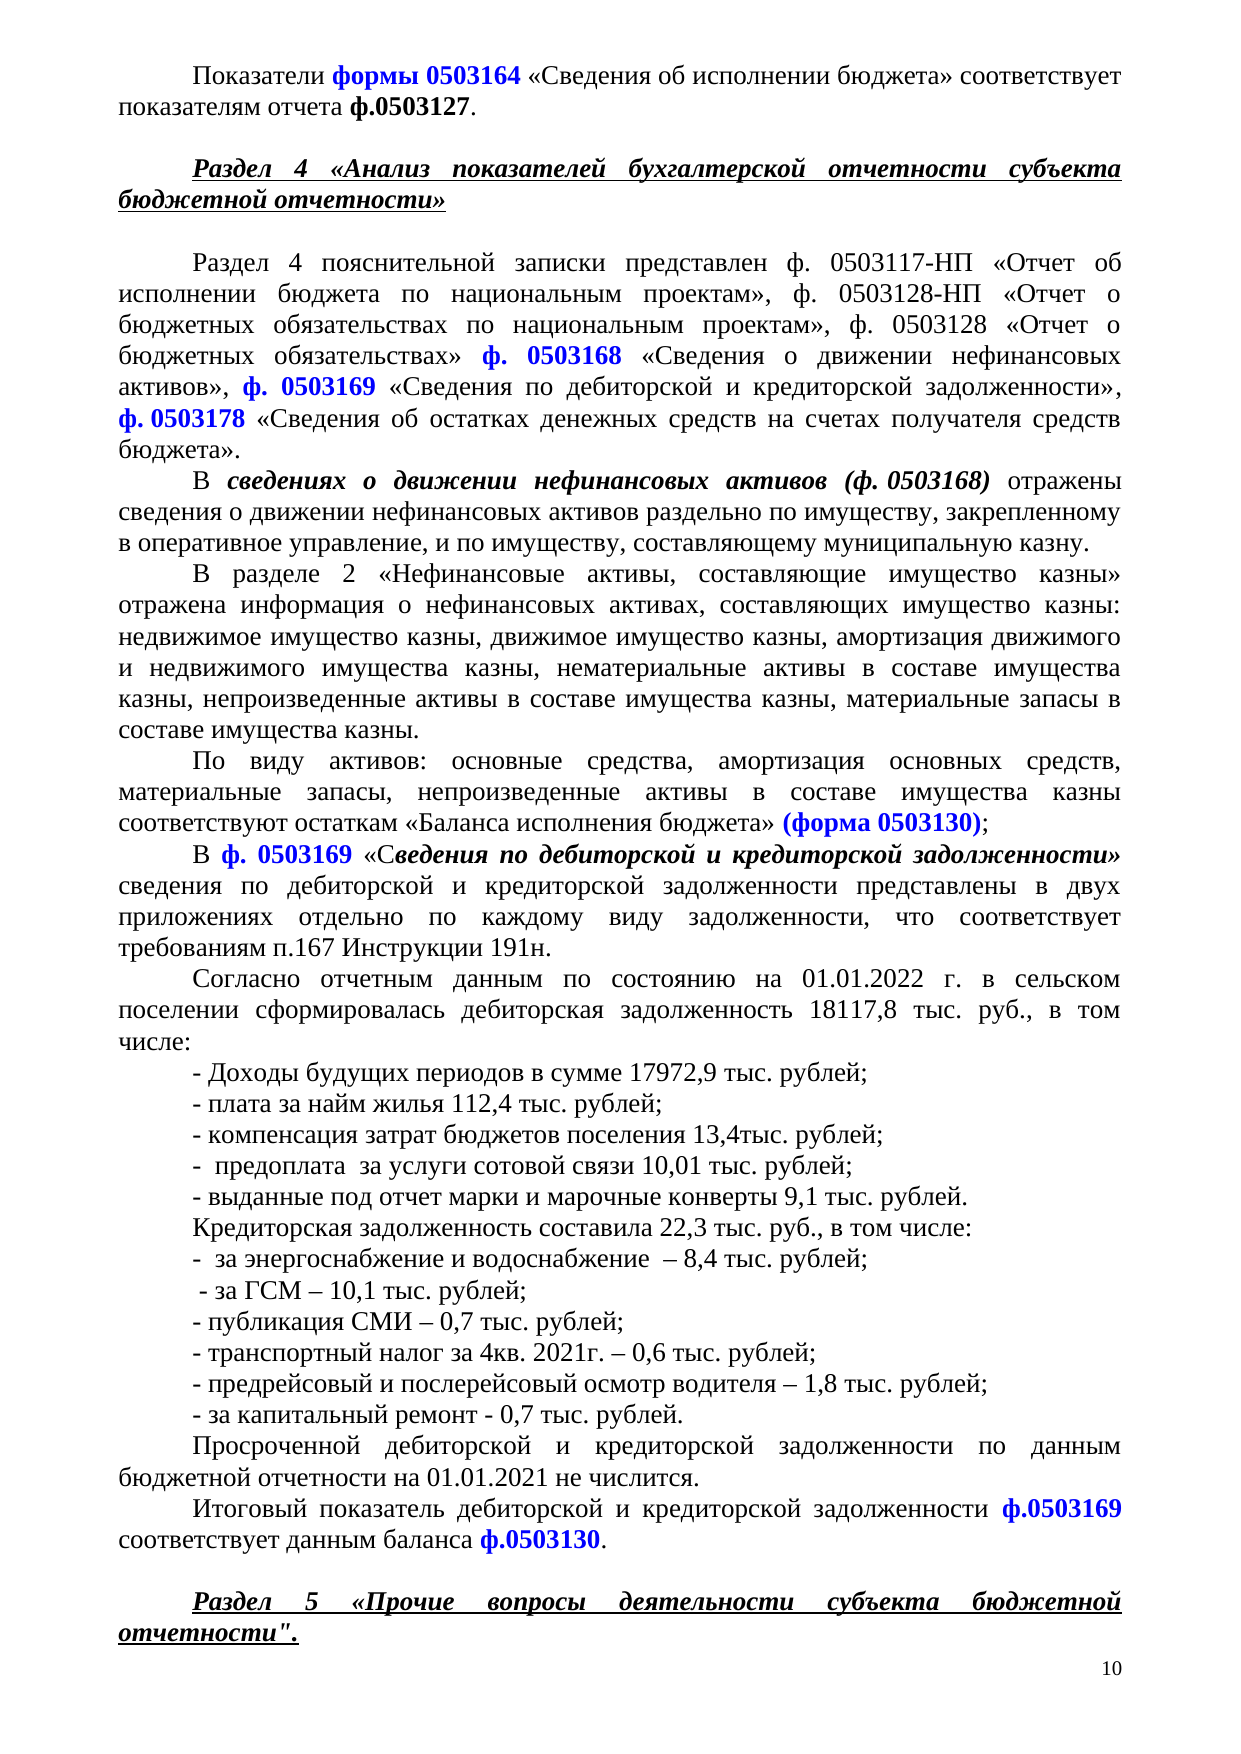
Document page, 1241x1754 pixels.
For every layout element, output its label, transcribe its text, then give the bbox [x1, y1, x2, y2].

text Согласно отчетным данным по состоянию на 01.01.2022 г. в сельском поселении сформировалась дебиторская задолженность 18117,8 тыс. руб., в том числе: [118, 962, 1122, 1056]
text - плата за найм жилья 112,4 тыс. рублей; [118, 1087, 1122, 1118]
text В разделе 2 «Нефинансовые активы, составляющие имущество казны» отражена информация о нефинансовых активах, составляющих имущество казны: недвижимое имущество казны, движимое имущество казны, амортизация движимого и недвижимого имущества казны, нематериальные активы в составе имущества казны, непроизведенные активы в составе имущества казны, материальные запасы в составе имущества казны. [118, 557, 1122, 744]
text - за капитальный ремонт - 0,7 тыс. рублей. [118, 1398, 1122, 1429]
text Раздел 4 «Анализ показателей бухгалтерской отчетности субъекта бюджетной отчетности» [118, 152, 1122, 215]
text - выданные под отчет марки и марочные конверты 9,1 тыс. рублей. [118, 1180, 1122, 1211]
text В ф. 0503169 «Сведения по дебиторской и кредиторской задолженности» сведения по дебиторской и кредиторской задолженности представлены в двух приложениях отдельно по каждому виду задолженности, что соответствует требованиям п.167 Инструкции 191н. [118, 838, 1122, 962]
text - публикация СМИ – 0,7 тыс. рублей; [118, 1305, 1122, 1336]
text Раздел 5 «Прочие вопросы деятельности субъекта бюджетной отчетности". [118, 1585, 1122, 1647]
text Просроченной дебиторской и кредиторской задолженности по данным бюджетной отчетности на 01.01.2021 не числится. [118, 1429, 1122, 1492]
text Кредиторская задолженность составила 22,3 тыс. руб., в том числе: [118, 1211, 1122, 1243]
text - предоплата за услуги сотовой связи 10,01 тыс. рублей; [118, 1149, 1122, 1180]
text - транспортный налог за 4кв. 2021г. – 0,6 тыс. рублей; [118, 1336, 1122, 1367]
text По виду активов: основные средства, амортизация основных средств, материальные запасы, непроизведенные активы в составе имущества казны соответствуют остаткам «Баланса исполнения бюджета» (форма 0503130); [118, 744, 1122, 838]
text - предрейсовый и послерейсовый осмотр водителя – 1,8 тыс. рублей; [118, 1367, 1122, 1398]
text В сведениях о движении нефинансовых активов (ф. 0503168) отражены сведения о движении нефинансовых активов раздельно по имуществу, закрепленному в оперативное управление, и по имуществу, составляющему муниципальную казну. [118, 464, 1122, 557]
text - за энергоснабжение и водоснабжение – 8,4 тыс. рублей; [118, 1243, 1122, 1274]
text - Доходы будущих периодов в сумме 17972,9 тыс. рублей; [118, 1056, 1122, 1087]
text Показатели формы 0503164 «Сведения об исполнении бюджета» соответствует показателям отчета ф.0503127. [118, 59, 1122, 121]
text - компенсация затрат бюджетов поселения 13,4тыс. рублей; [118, 1118, 1122, 1149]
text Итоговый показатель дебиторской и кредиторской задолженности ф.0503169 соответствует данным баланса ф.0503130. [118, 1492, 1122, 1554]
text - за ГСМ – 10,1 тыс. рублей; [118, 1274, 1122, 1305]
text Раздел 4 пояснительной записки представлен ф. 0503117-НП «Отчет об исполнении бюджета по национальным проектам», ф. 0503128-НП «Отчет о бюджетных обязательствах по национальным проектам», ф. 0503128 «Отчет о бюджетных обязательствах» ф. 0503168 «Сведения о движении нефинансовых активов», ф. 0503169 «Сведения по дебиторской и кредиторской задолженности», ф. 0503178 «Сведения об остатках денежных средств на счетах получателя средств бюджета». [118, 246, 1122, 464]
